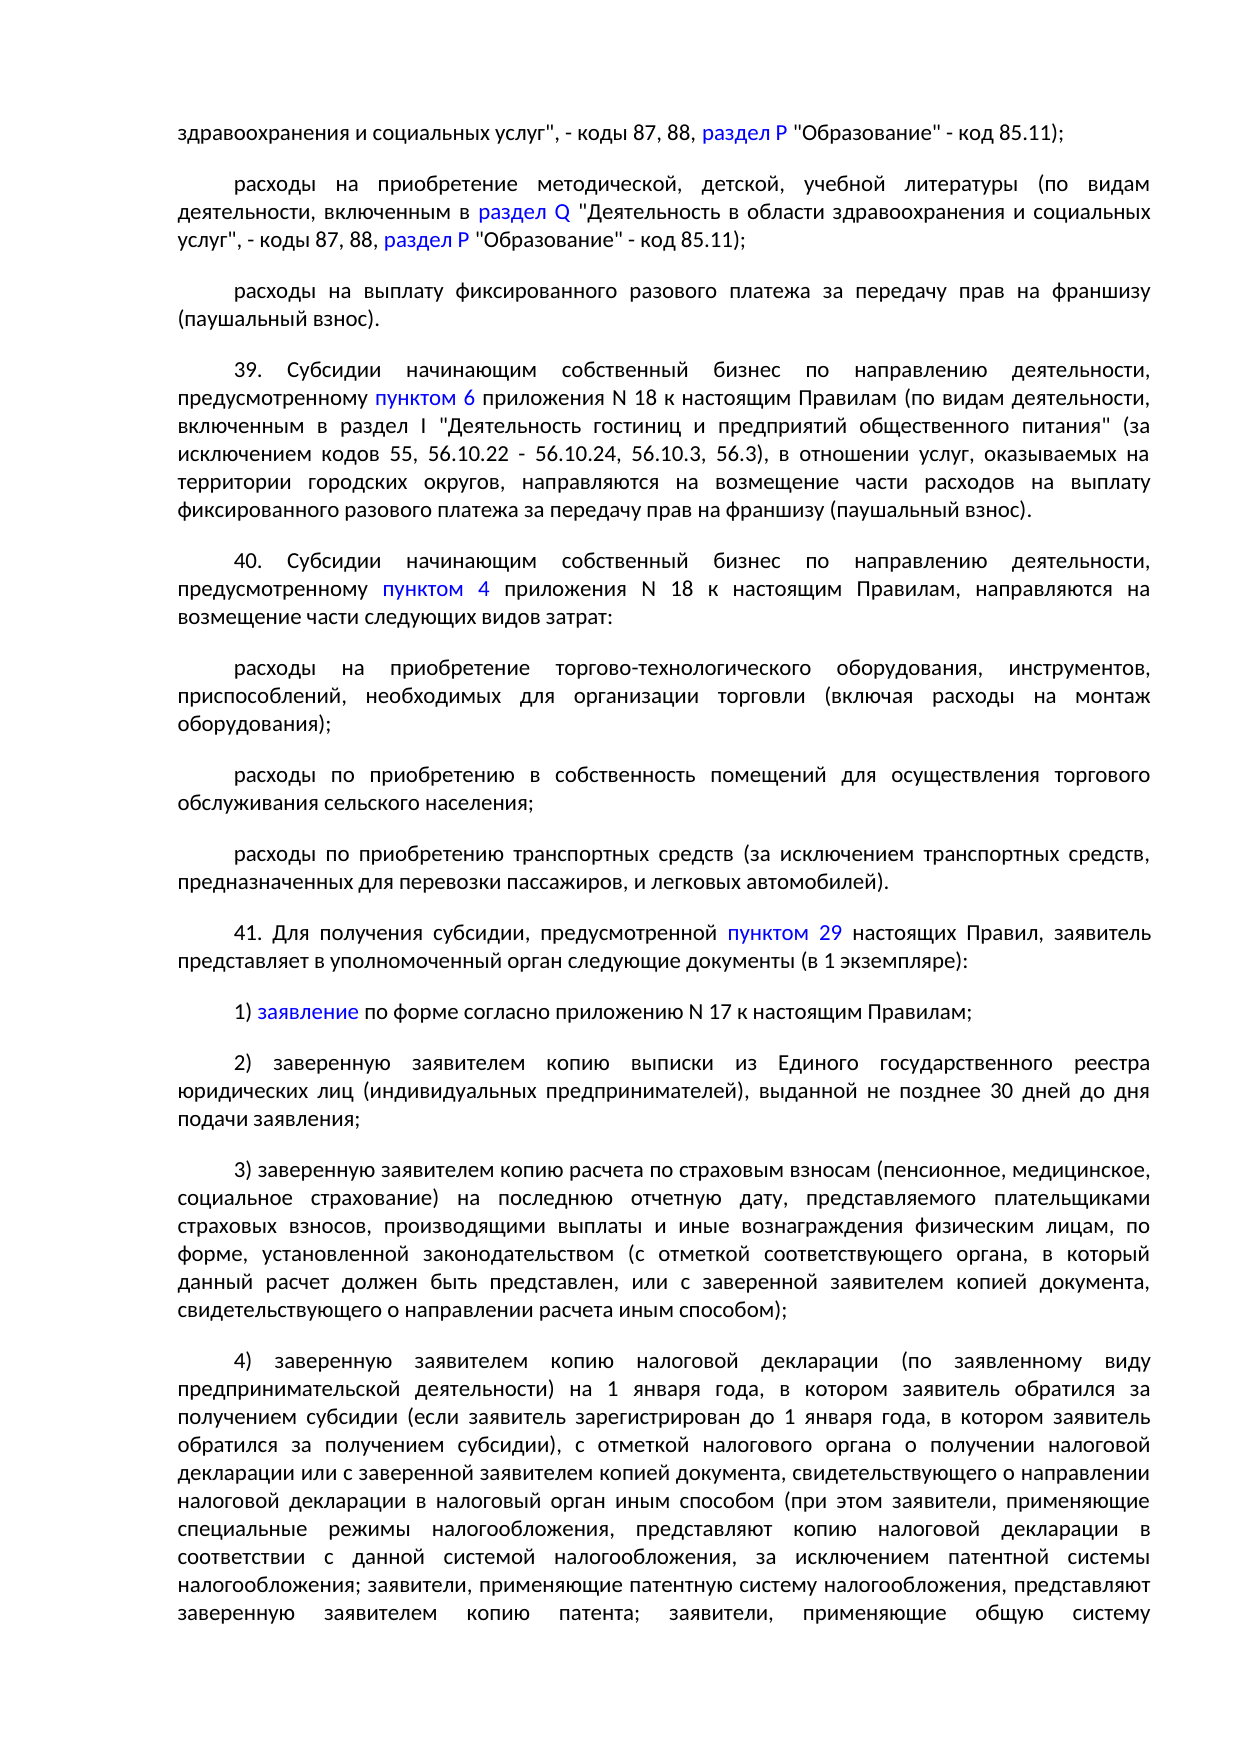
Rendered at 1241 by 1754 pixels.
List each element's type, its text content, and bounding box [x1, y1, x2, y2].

text 1) заявление по форме согласно приложению N 17 к настоящим Правилам; [177, 997, 1152, 1025]
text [177, 118, 1152, 146]
text расходы на приобретение методической, детской, учебной литературы (по видам деятельности, включенным в раздел Q "Деятельность в области здравоохранения и социальных услуг", - коды 87, 88, раздел P "Образование" - код 85.11); [177, 169, 1152, 253]
text расходы на приобретение торгово-технологического оборудования, инструментов, приспособлений, необходимых для организации торговли (включая расходы на монтаж оборудования); [177, 653, 1152, 737]
text 39. Субсидии начинающим собственный бизнес по направлению деятельности, предусмотренному пунктом 6 приложения N 18 к настоящим Правилам (по видам деятельности, включенным в раздел I "Деятельность гостиниц и предприятий общественного питания" (за исключением кодов 55, 56.10.22 - 56.10.24, 56.10.3, 56.3), в отношении услуг, оказываемых на территории городских округов, направляются на возмещение части расходов на выплату фиксированного разового платежа за передачу прав на франшизу (паушальный взнос). [177, 355, 1152, 523]
text 41. Для получения субсидии, предусмотренной пунктом 29 настоящих Правил, заявитель представляет в уполномоченный орган следующие документы (в 1 экземпляре): [177, 918, 1152, 974]
text 3) заверенную заявителем копию расчета по страховым взносам (пенсионное, медицинское, социальное страхование) на последнюю отчетную дату, представляемого плательщиками страховых взносов, производящими выплаты и иные вознаграждения физическим лицам, по форме, установленной законодательством (с отметкой соответствующего органа, в который данный расчет должен быть представлен, или с заверенной заявителем копией документа, свидетельствующего о направлении расчета иным способом); [177, 1155, 1152, 1323]
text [177, 1346, 1152, 1626]
text 2) заверенную заявителем копию выписки из Единого государственного реестра юридических лиц (индивидуальных предпринимателей), выданной не позднее 30 дней до дня подачи заявления; [177, 1048, 1152, 1132]
text расходы на выплату фиксированного разового платежа за передачу прав на франшизу (паушальный взнос). [177, 276, 1152, 332]
text расходы по приобретению транспортных средств (за исключением транспортных средств, предназначенных для перевозки пассажиров, и легковых автомобилей). [177, 839, 1152, 895]
text расходы по приобретению в собственность помещений для осуществления торгового обслуживания сельского населения; [177, 760, 1152, 816]
text 40. Субсидии начинающим собственный бизнес по направлению деятельности, предусмотренному пунктом 4 приложения N 18 к настоящим Правилам, направляются на возмещение части следующих видов затрат: [177, 546, 1152, 630]
